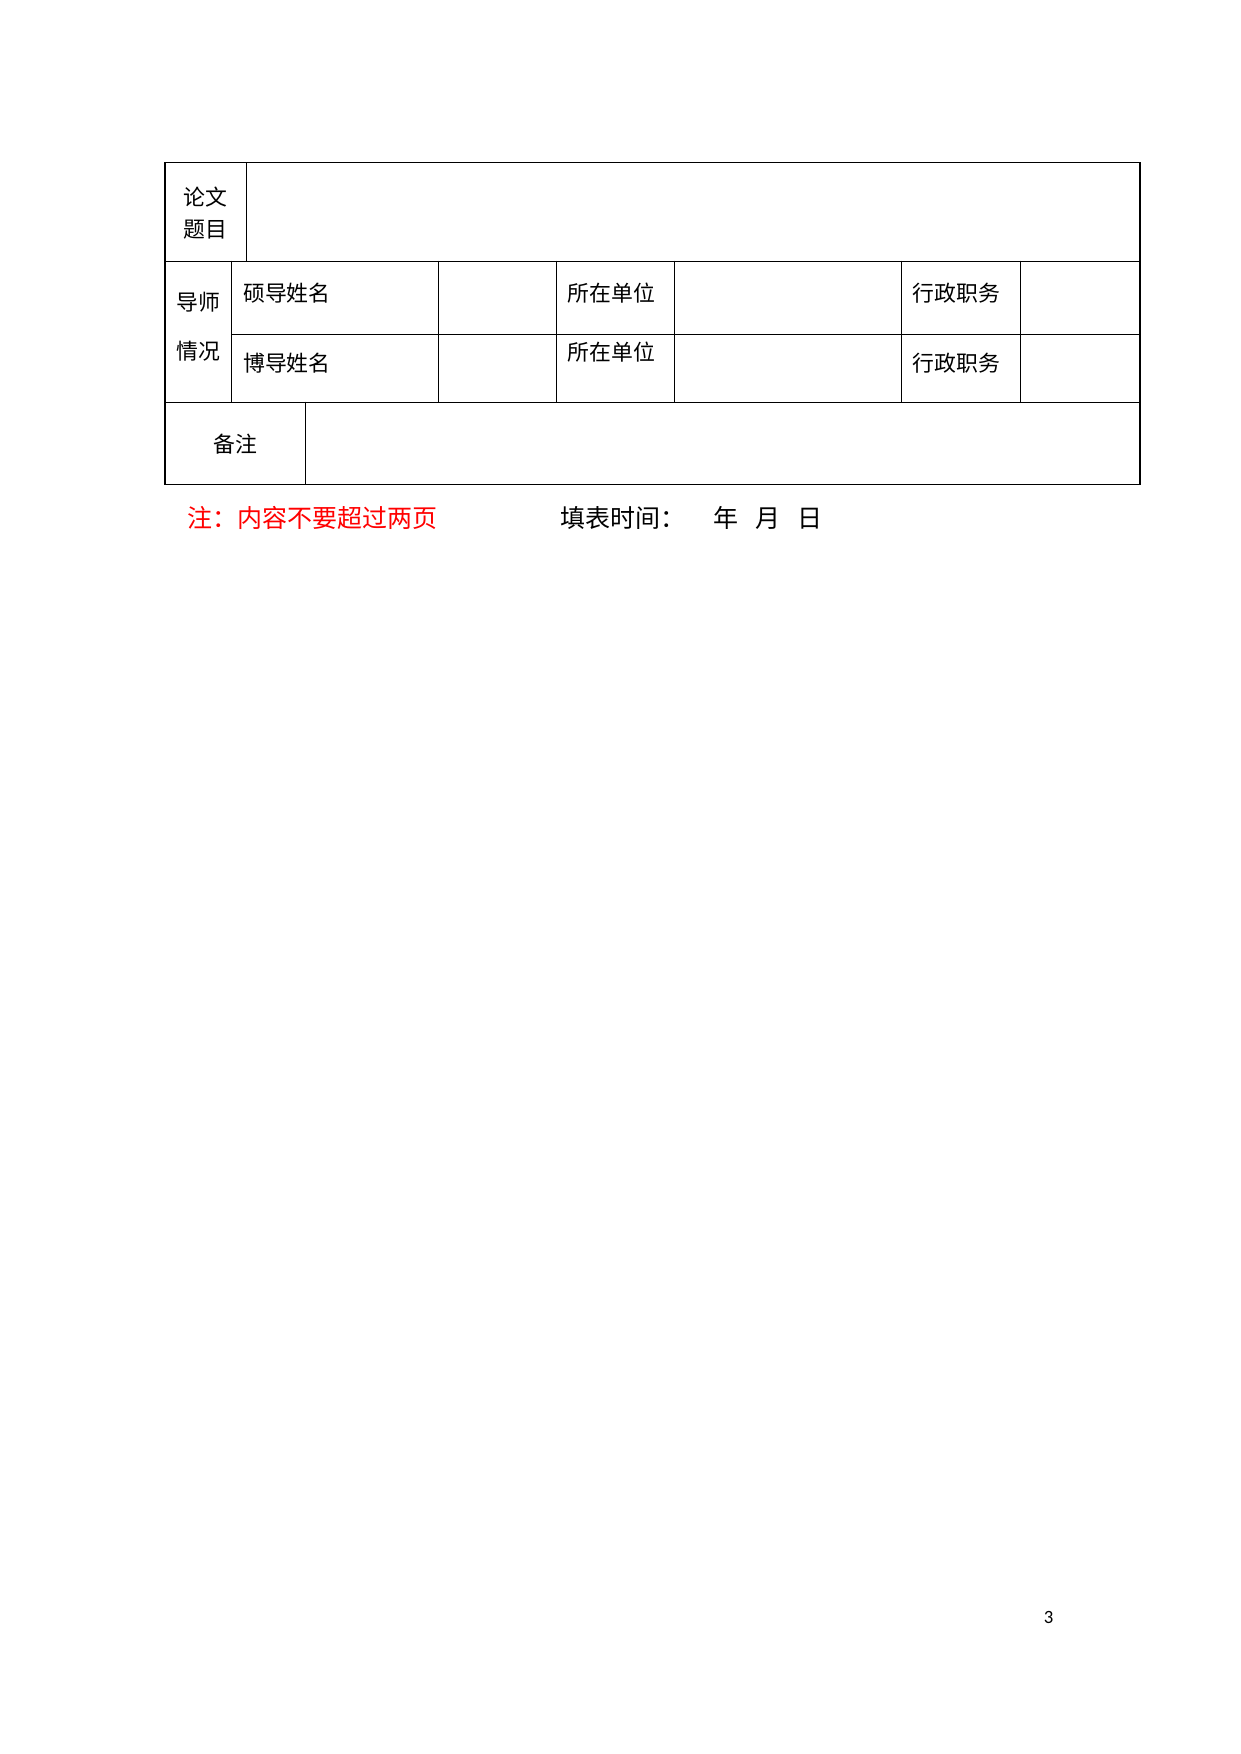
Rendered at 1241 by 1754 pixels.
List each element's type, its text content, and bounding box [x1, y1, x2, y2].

table_cell [306, 403, 1139, 483]
table_cell 行政职务 [902, 335, 1020, 402]
text 注：内容不要超过两页 填表时间： 年 月 日 [187, 485, 1053, 549]
table_cell [439, 335, 556, 402]
table_cell 博导姓名 [232, 335, 438, 402]
table_cell [439, 262, 556, 334]
table_cell 硕导姓名 [232, 262, 438, 334]
table_cell 备注 [166, 403, 305, 483]
table_cell 博士论文题目 [166, 163, 246, 261]
table_cell [675, 335, 901, 402]
table_cell [675, 262, 901, 334]
table_cell 所在单位 [557, 335, 674, 402]
table_cell 行政职务 [902, 262, 1020, 334]
table_cell [1021, 262, 1139, 334]
table_cell [1021, 335, 1139, 402]
table_cell 所在单位 [557, 262, 674, 334]
table_cell 导师情况 [166, 262, 231, 402]
table_cell [247, 163, 1139, 261]
